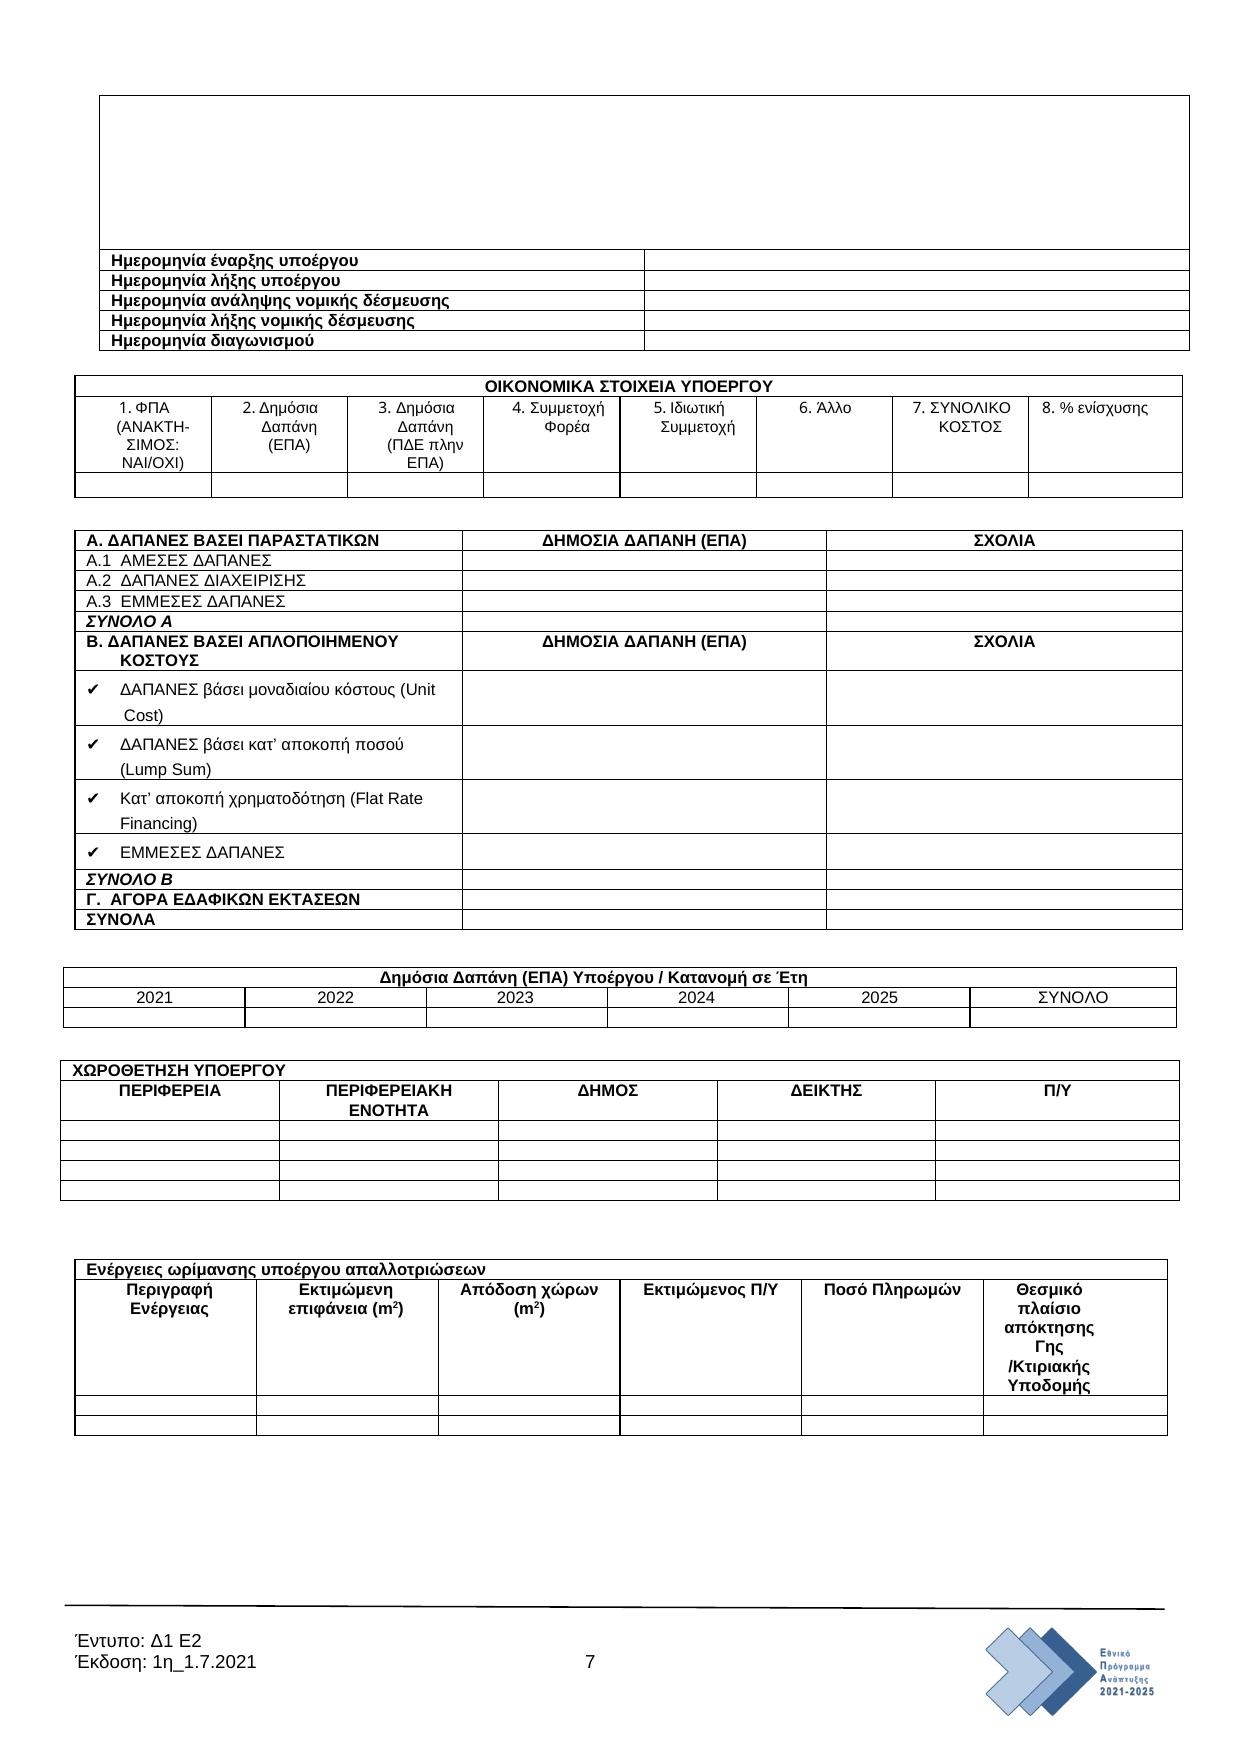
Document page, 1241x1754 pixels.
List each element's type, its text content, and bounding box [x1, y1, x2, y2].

table_cell Εκτιμώμενος Π/Υ [621, 1280, 801, 1395]
table_header ΣΧΟΛΙΑ [827, 531, 1182, 550]
table_cell [827, 726, 1182, 779]
table_cell [499, 1141, 717, 1160]
table_cell Ημερομηνία έναρξης υποέργου [100, 250, 644, 269]
table_cell [61, 1121, 279, 1140]
table_cell [257, 1396, 438, 1415]
table_cell [280, 1181, 498, 1200]
table_cell Α.1 ΑΜΕΣΕΣ ΔΑΠΑΝΕΣ [76, 551, 462, 570]
table_cell [645, 291, 1189, 310]
table_cell [827, 571, 1182, 590]
table_cell [76, 1396, 256, 1415]
table_cell 2025 [789, 988, 969, 1007]
table_cell ΔΗΜΟΣΙΑ ΔΑΠΑΝΗ (ΕΠΑ) [463, 632, 826, 670]
table_cell Δημόσια Δαπάνη (ΕΠΑ) [212, 397, 347, 472]
table_cell [463, 591, 826, 611]
table_cell 2024 [608, 988, 788, 1007]
table_cell ΦΠΑ (ΑΝΑΚΤΗ-ΣΙΜΟΣ: ΝΑΙ/ΟΧΙ) [76, 397, 211, 472]
table_cell [893, 473, 1028, 497]
table_cell Γ. ΑΓΟΡΑ ΕΔΑΦΙΚΩΝ ΕΚΤΑΣΕΩΝ [76, 890, 462, 909]
table_cell ΔΗΜΟΣ [499, 1081, 717, 1119]
table_cell [827, 890, 1182, 909]
table_cell [827, 780, 1182, 833]
table_cell [827, 551, 1182, 570]
table_cell [718, 1181, 935, 1200]
table_cell [621, 473, 756, 497]
table_cell [439, 1416, 619, 1435]
table_cell [827, 612, 1182, 631]
table_cell [1029, 473, 1182, 497]
table_cell Ημερομηνία λήξης υποέργου [100, 271, 644, 290]
table_cell ΠΕΡΙΦΕΡΕΙΑ [61, 1081, 279, 1119]
table_cell Άλλο [757, 397, 892, 472]
table_cell [608, 1008, 788, 1027]
table_cell [280, 1161, 498, 1180]
table_cell [61, 1161, 279, 1180]
table_cell ΣΥΝΟΛΑ [76, 910, 462, 929]
table_cell [718, 1121, 935, 1140]
table_cell Ημερομηνία λήξης νομικής δέσμευσης [100, 311, 644, 330]
table_cell Α.2 ΔΑΠΑΝΕΣ ΔΙΑΧΕΙΡΙΣΗΣ [76, 571, 462, 590]
table_cell Π/Υ [936, 1081, 1179, 1119]
table_cell [936, 1141, 1179, 1160]
table_cell Δημόσια Δαπάνη (ΠΔΕ πλην ΕΠΑ) [348, 397, 483, 472]
table_cell [984, 1416, 1167, 1435]
table_cell [463, 551, 826, 570]
table_cell Ιδιωτική Συμμετοχή [621, 397, 756, 472]
table_cell ΔΑΠΑΝΕΣ βάσει κατ’ αποκοπή ποσού (Lump Sum) [76, 726, 462, 779]
table_cell [76, 473, 211, 497]
table_cell [645, 311, 1189, 330]
table_cell [936, 1161, 1179, 1180]
table_cell [645, 331, 1189, 350]
table_cell [463, 571, 826, 590]
table_cell [789, 1008, 969, 1027]
table_cell [212, 473, 347, 497]
table_cell [718, 1141, 935, 1160]
table_cell [645, 271, 1189, 290]
table_cell [348, 473, 483, 497]
table_cell [257, 1416, 438, 1435]
table_cell Θεσμικό πλαίσιο απόκτησης Γης /Κτιριακής Υποδομής [984, 1280, 1167, 1395]
table_cell [463, 671, 826, 724]
table_cell ΣΥΝΟΛΟ B [76, 870, 462, 889]
table_cell [463, 910, 826, 929]
table_cell [827, 834, 1182, 868]
table_cell [827, 870, 1182, 889]
table_cell Ημερομηνία ανάληψης νομικής δέσμευσης [100, 291, 644, 310]
table_cell [936, 1181, 1179, 1200]
table_cell 2022 [246, 988, 426, 1007]
table_cell % ενίσχυσης [1029, 397, 1182, 472]
table_cell 2023 [427, 988, 607, 1007]
table_cell ΔΑΠΑΝΕΣ βάσει μοναδιαίου κόστους (Unit Cost) [76, 671, 462, 724]
table_cell [984, 1396, 1167, 1415]
table_cell [463, 890, 826, 909]
table_cell Κατ’ αποκοπή χρηματοδότηση (Flat Rate Financing) [76, 780, 462, 833]
table_cell [439, 1396, 619, 1415]
table_cell [827, 591, 1182, 611]
table_cell Εκτιμώμενη επιφάνεια (m2) [257, 1280, 438, 1395]
table_cell Απόδοση χώρων (m2) [439, 1280, 619, 1395]
table_cell Ημερομηνία διαγωνισμού [100, 331, 644, 350]
table_cell ΣΥΝΟΛΙΚΟ ΚΟΣΤΟΣ [893, 397, 1028, 472]
table_cell 2021 [64, 988, 244, 1007]
table_cell [64, 1008, 244, 1027]
table_cell Α.3 ΕΜΜΕΣΕΣ ΔΑΠΑΝΕΣ [76, 591, 462, 611]
table_cell ΣΥΝΟΛΟ A [76, 612, 462, 631]
table_header ΧΩΡΟΘΕΤΗΣΗ ΥΠΟΕΡΓΟΥ [61, 1061, 1179, 1080]
table_cell [802, 1416, 983, 1435]
table_cell [802, 1396, 983, 1415]
table_cell [757, 473, 892, 497]
table_cell [463, 726, 826, 779]
table_cell [971, 1008, 1176, 1027]
table_header ΟΙΚΟΝΟΜΙΚΑ ΣΤΟΙΧΕΙΑ ΥΠΟΕΡΓΟΥ [76, 376, 1182, 396]
table_cell Β. ΔΑΠΑΝΕΣ ΒΑΣΕΙ ΑΠΛΟΠΟΙΗΜΕΝΟΥ ΚΟΣΤΟΥΣ [76, 632, 462, 670]
picture [985, 1627, 1163, 1716]
table_cell Περιγραφή Ενέργειας [76, 1280, 256, 1395]
table_cell [499, 1181, 717, 1200]
table_cell [621, 1396, 801, 1415]
table_cell [827, 910, 1182, 929]
table_cell [61, 1181, 279, 1200]
table_cell [246, 1008, 426, 1027]
table_cell [463, 612, 826, 631]
table_cell [936, 1121, 1179, 1140]
table_cell [484, 473, 619, 497]
table_header ΔΗΜΟΣΙΑ ΔΑΠΑΝΗ (ΕΠΑ) [463, 531, 826, 550]
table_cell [100, 96, 1189, 249]
table_cell [463, 834, 826, 868]
table_cell [827, 671, 1182, 724]
table_cell [463, 870, 826, 889]
table_cell [280, 1121, 498, 1140]
table_header Δημόσια Δαπάνη (ΕΠΑ) Υποέργου / Κατανομή σε Έτη [64, 968, 1176, 987]
table_cell [463, 780, 826, 833]
table_cell [427, 1008, 607, 1027]
table_cell [645, 250, 1189, 269]
table_cell ΣΥΝΟΛΟ [971, 988, 1176, 1007]
table_header Α. ΔΑΠΑΝΕΣ ΒΑΣΕΙ ΠΑΡΑΣΤΑΤΙΚΩΝ [76, 531, 462, 550]
table_cell [718, 1161, 935, 1180]
table_cell [76, 1416, 256, 1435]
table_cell [499, 1161, 717, 1180]
table_cell [499, 1121, 717, 1140]
table_cell [280, 1141, 498, 1160]
table_header Ενέργειες ωρίμανσης υποέργου απαλλοτριώσεων [76, 1260, 1167, 1279]
table_cell ΣΧΟΛΙΑ [827, 632, 1182, 670]
table_cell Συμμετοχή Φορέα [484, 397, 619, 472]
table_cell [61, 1141, 279, 1160]
table_cell [621, 1416, 801, 1435]
table_cell Ποσό Πληρωμών [802, 1280, 983, 1395]
table_cell ΕΜΜΕΣΕΣ ΔΑΠΑΝΕΣ [76, 834, 462, 868]
table_cell ΔΕΙΚΤΗΣ [718, 1081, 935, 1119]
table_cell ΠΕΡΙΦΕΡΕΙΑΚΗ ΕΝΟΤΗΤΑ [280, 1081, 498, 1119]
